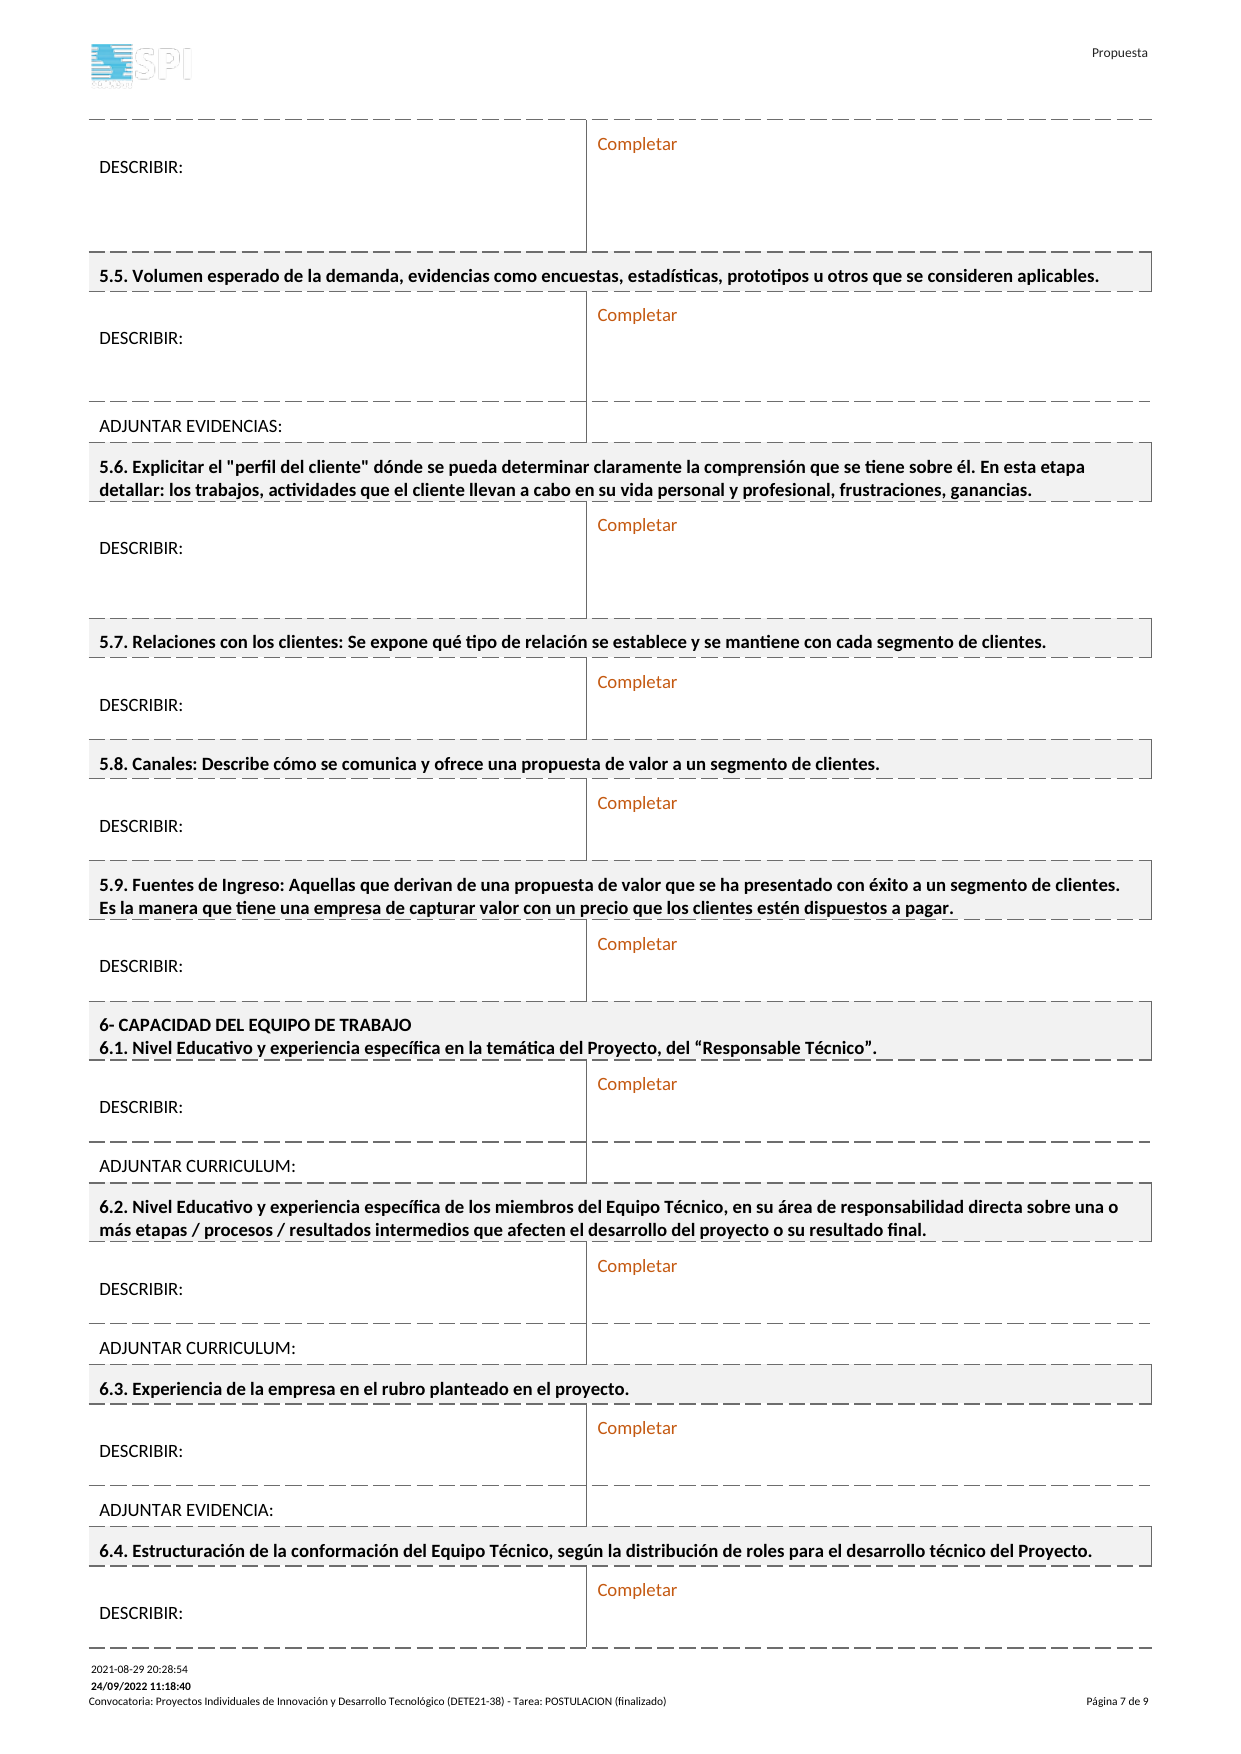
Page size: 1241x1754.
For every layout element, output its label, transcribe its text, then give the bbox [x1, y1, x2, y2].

table_cell 5.6. Explicitar el "perfil del cliente" dónde se pueda determinar claramente la comprensión que se tiene sobre él. En esta etapa detallar: los trabajos, actividades que el cliente llevan a cabo en su vida personal y profesional, frustraciones, ganancias. [89, 442, 1151, 501]
table_cell 5.9. Fuentes de Ingreso: Aquellas que derivan de una propuesta de valor que se ha presentado con éxito a un segmento de clientes. Es la manera que tiene una empresa de capturar valor con un precio que los clientes estén dispuestos a pagar. [89, 860, 1151, 919]
table_cell ADJUNTAR CURRICULUM: [89, 1323, 586, 1364]
table_cell 5.5. Volumen esperado de la demanda, evidencias como encuestas, estadísticas, prototipos u otros que se consideren aplicables. [89, 251, 1151, 291]
table_cell Completar [587, 1565, 1152, 1647]
table_cell ADJUNTAR EVIDENCIA: [89, 1485, 586, 1526]
table_cell DESCRIBIR: [89, 291, 586, 401]
table_cell ADJUNTAR EVIDENCIAS: [89, 401, 586, 442]
table_cell [587, 1323, 1152, 1364]
table_cell DESCRIBIR: [89, 1241, 586, 1323]
table_cell 6- CAPACIDAD DEL EQUIPO DE TRABAJO 6.1. Nivel Educativo y experiencia específica en la temática del Proyecto, del “Responsable Técnico”. [89, 1001, 1151, 1059]
table_cell 6.4. Estructuración de la conformación del Equipo Técnico, según la distribución de roles para el desarrollo técnico del Proyecto. [89, 1526, 1151, 1565]
table_cell Completar [587, 291, 1152, 401]
table_cell 6.3. Experiencia de la empresa en el rubro planteado en el proyecto. [89, 1364, 1151, 1403]
table_cell Completar [587, 1403, 1152, 1485]
table_cell [587, 401, 1152, 442]
table_cell DESCRIBIR: [89, 1403, 586, 1485]
table_cell DESCRIBIR: [89, 657, 586, 739]
table_cell [587, 1485, 1152, 1526]
table_cell [587, 1141, 1152, 1182]
table_cell DESCRIBIR: [89, 778, 586, 860]
table_cell DESCRIBIR: [89, 501, 586, 618]
table_cell Completar [587, 501, 1152, 618]
table_cell Completar [587, 657, 1152, 739]
table_cell DESCRIBIR: [89, 1565, 586, 1647]
table_cell DESCRIBIR: [89, 1059, 586, 1141]
table_cell 5.8. Canales: Describe cómo se comunica y ofrece una propuesta de valor a un segmento de clientes. [89, 739, 1151, 778]
table_cell Completar [587, 1241, 1152, 1323]
table_cell ADJUNTAR CURRICULUM: [89, 1141, 586, 1182]
table_cell 5.7. Relaciones con los clientes: Se expone qué tipo de relación se establece y se mantiene con cada segmento de clientes. [89, 618, 1151, 657]
table_cell Completar [587, 119, 1152, 251]
picture [91, 44, 193, 90]
table_cell DESCRIBIR: [89, 119, 587, 251]
table_cell Completar [587, 778, 1152, 860]
table_cell DESCRIBIR: [89, 919, 586, 1001]
table_cell Completar [587, 919, 1152, 1001]
table_cell 6.2. Nivel Educativo y experiencia específica de los miembros del Equipo Técnico, en su área de responsabilidad directa sobre una o más etapas / procesos / resultados intermedios que afecten el desarrollo del proyecto o su resultado final. [89, 1182, 1151, 1241]
table_cell Completar [587, 1059, 1152, 1141]
